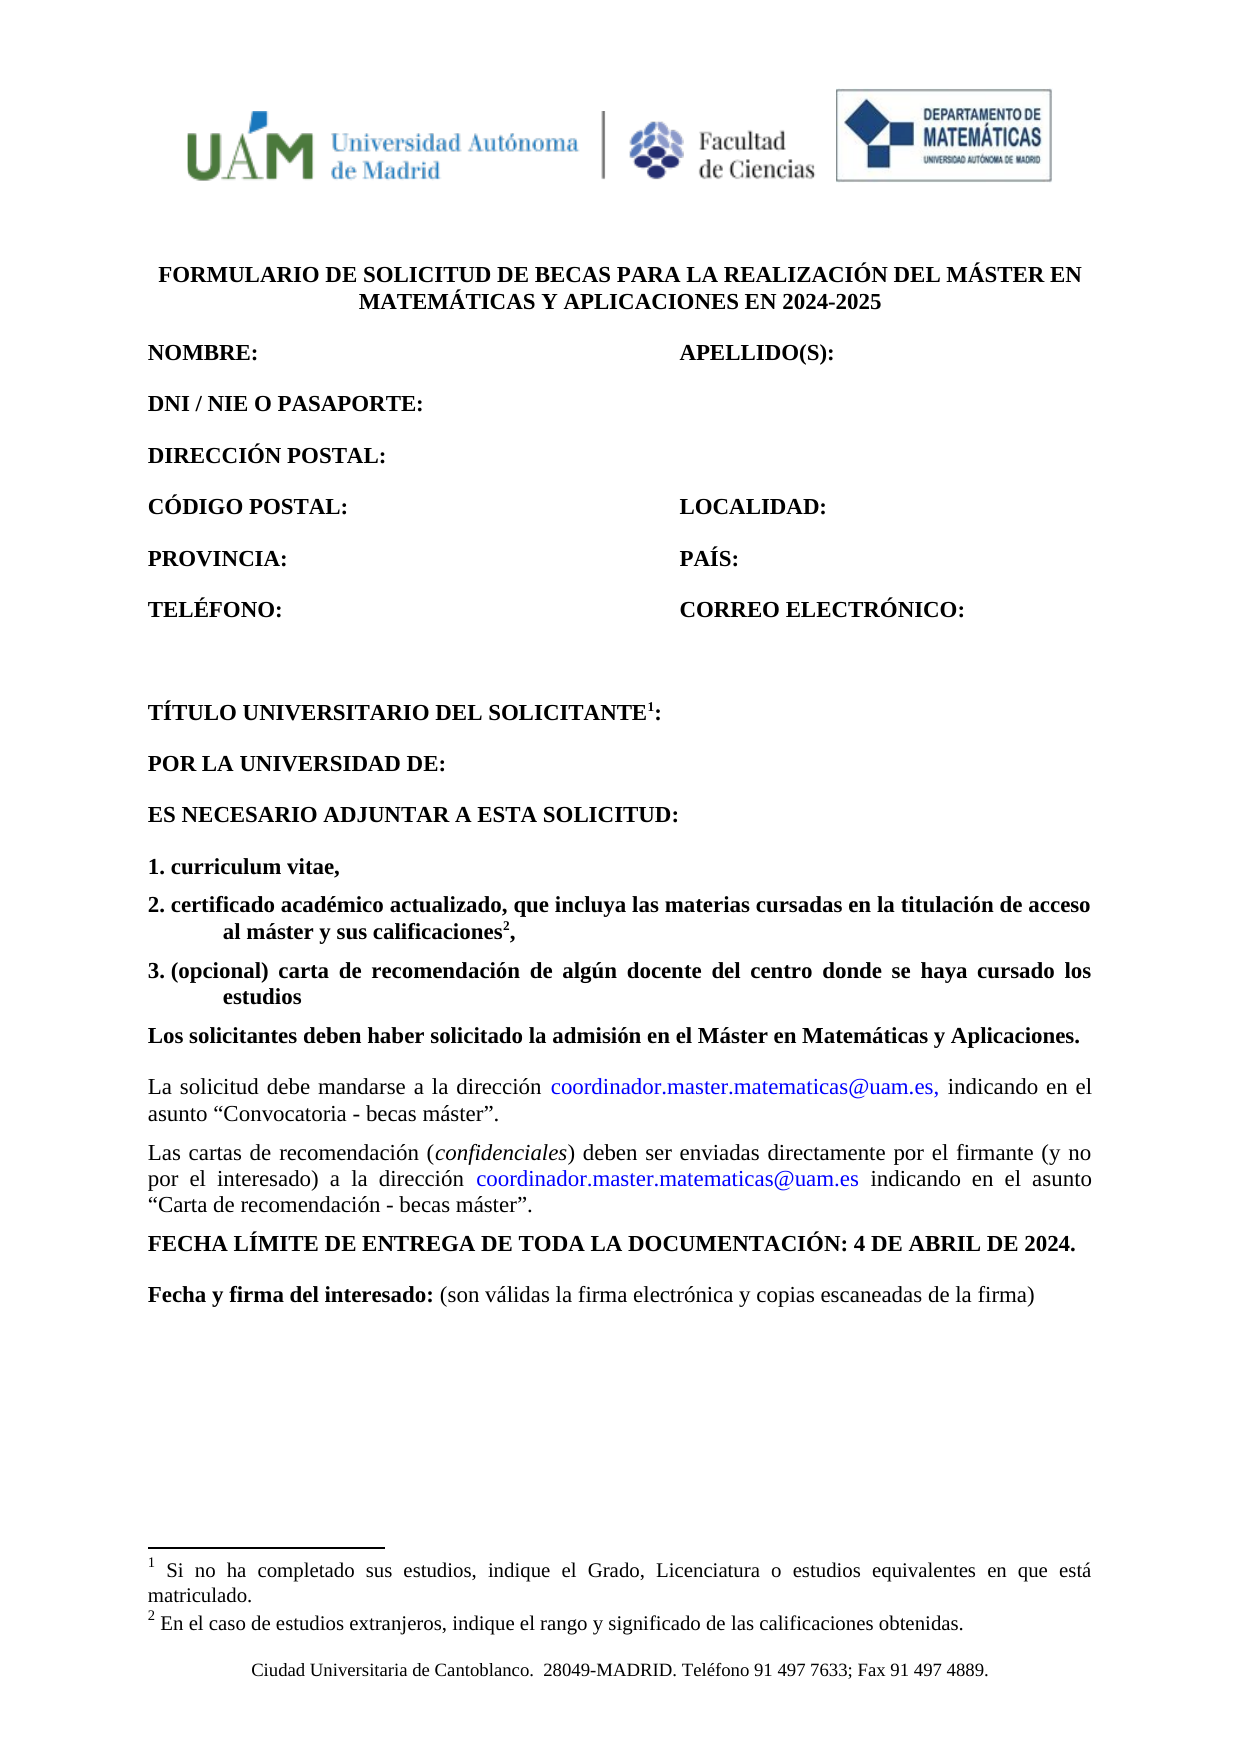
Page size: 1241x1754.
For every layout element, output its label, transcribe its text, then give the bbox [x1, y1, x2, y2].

text TÍTULO UNIVERSITARIO DEL SOLICITANTE: [148, 699, 1092, 725]
text La solicitud debe mandarse a la dirección coordinador.master.matematicas@uam.es, indicando en el asunto “Convocatoria - becas máster”. [148, 1073, 1092, 1126]
list certificado académico actualizado, que incluya las materias cursadas en la titulación de acceso al máster y sus calificaciones, [148, 892, 1092, 944]
text Las cartas de recomendación (confidenciales) deben ser enviadas directamente por el firmante (y no por el interesado) a la dirección coordinador.master.matematicas@uam.es indicando en el asunto “Carta de recomendación - becas máster”. [148, 1138, 1092, 1218]
text FECHA LÍMITE DE ENTREGA DE TODA LA DOCUMENTACIÓN: 4 DE ABRIL DE 2024. [148, 1230, 1092, 1256]
text POR LA UNIVERSIDAD DE: [148, 750, 1092, 776]
picture [836, 88, 1053, 183]
text DIRECCIÓN POSTAL: [148, 442, 1092, 468]
list curriculum vitae, [148, 853, 1092, 879]
text DNI / NIE O PASAPORTE: [148, 391, 1092, 417]
text Fecha y firma del interesado: (son válidas la firma electrónica y copias escaneadas de la firma) [148, 1281, 1092, 1308]
text Los solicitantes deben haber solicitado la admisión en el Máster en Matemáticas y Aplicaciones. [148, 1022, 1092, 1048]
text PROVINCIA: PAÍS: [148, 544, 1092, 571]
text NOMBRE: APELLIDO(S): [148, 339, 1092, 366]
text FORMULARIO DE SOLICITUD DE BECAS PARA LA REALIZACIÓN DEL MÁSTER EN MATEMÁTICAS Y APLICACIONES EN 2024-2025 [148, 261, 1092, 314]
list (opcional) carta de recomendación de algún docente del centro donde se haya cursado los estudios [148, 957, 1092, 1009]
text ES NECESARIO ADJUNTAR A ESTA SOLICITUD: [148, 801, 1092, 828]
text CÓDIGO POSTAL: LOCALIDAD: [148, 493, 1092, 519]
text TELÉFONO: CORREO ELECTRÓNICO: [148, 596, 1092, 622]
